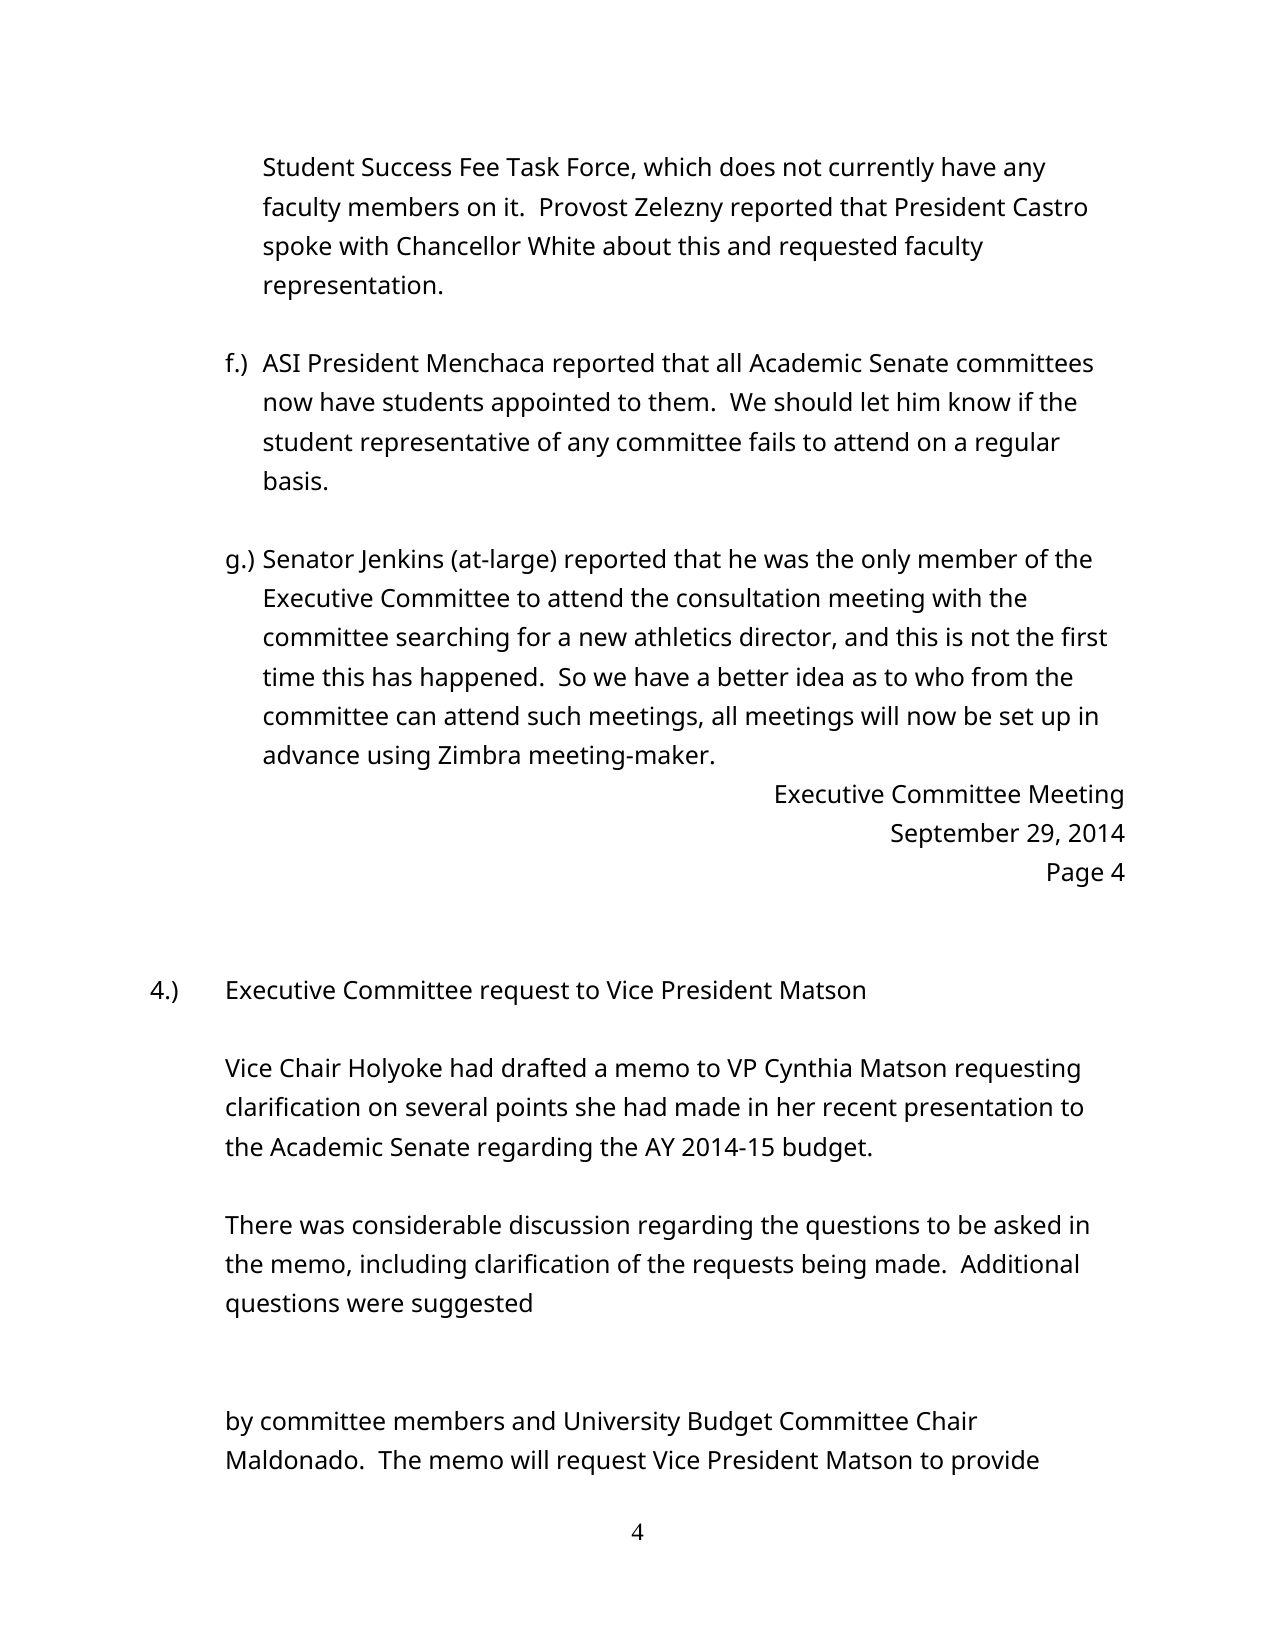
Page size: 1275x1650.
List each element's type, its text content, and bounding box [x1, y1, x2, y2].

list Senator Jenkins (at-large) reported that he was the only member of the Executive Committee to attend the consultation meeting with the committee searching for a new athletics director, and this is not the first time this has happened. So we have a better idea as to who from the committee can attend such meetings, all meetings will now be set up in advance using Zimbra meeting-maker. [225, 542, 1125, 772]
list September 29, 2014 [262, 816, 1125, 850]
text Page 4 [225, 855, 1125, 889]
list Vice Chair Holyoke had drafted a memo to VP Cynthia Matson requesting clarification on several points she had made in her recent presentation to the Academic Senate regarding the AY 2014-15 budget. [225, 1051, 1125, 1163]
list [225, 1403, 1125, 1477]
list Executive Committee Meeting [262, 777, 1125, 811]
list ASI President Menchaca reported that all Academic Senate committees now have students appointed to them. We should let him know if the student representative of any committee fails to attend on a regular basis. [225, 346, 1125, 497]
list Executive Committee request to Vice President Matson [150, 972, 1125, 1007]
list There was considerable discussion regarding the questions to be asked in the memo, including clarification of the requests being made. Additional questions were suggested [225, 1207, 1125, 1320]
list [225, 150, 1125, 302]
